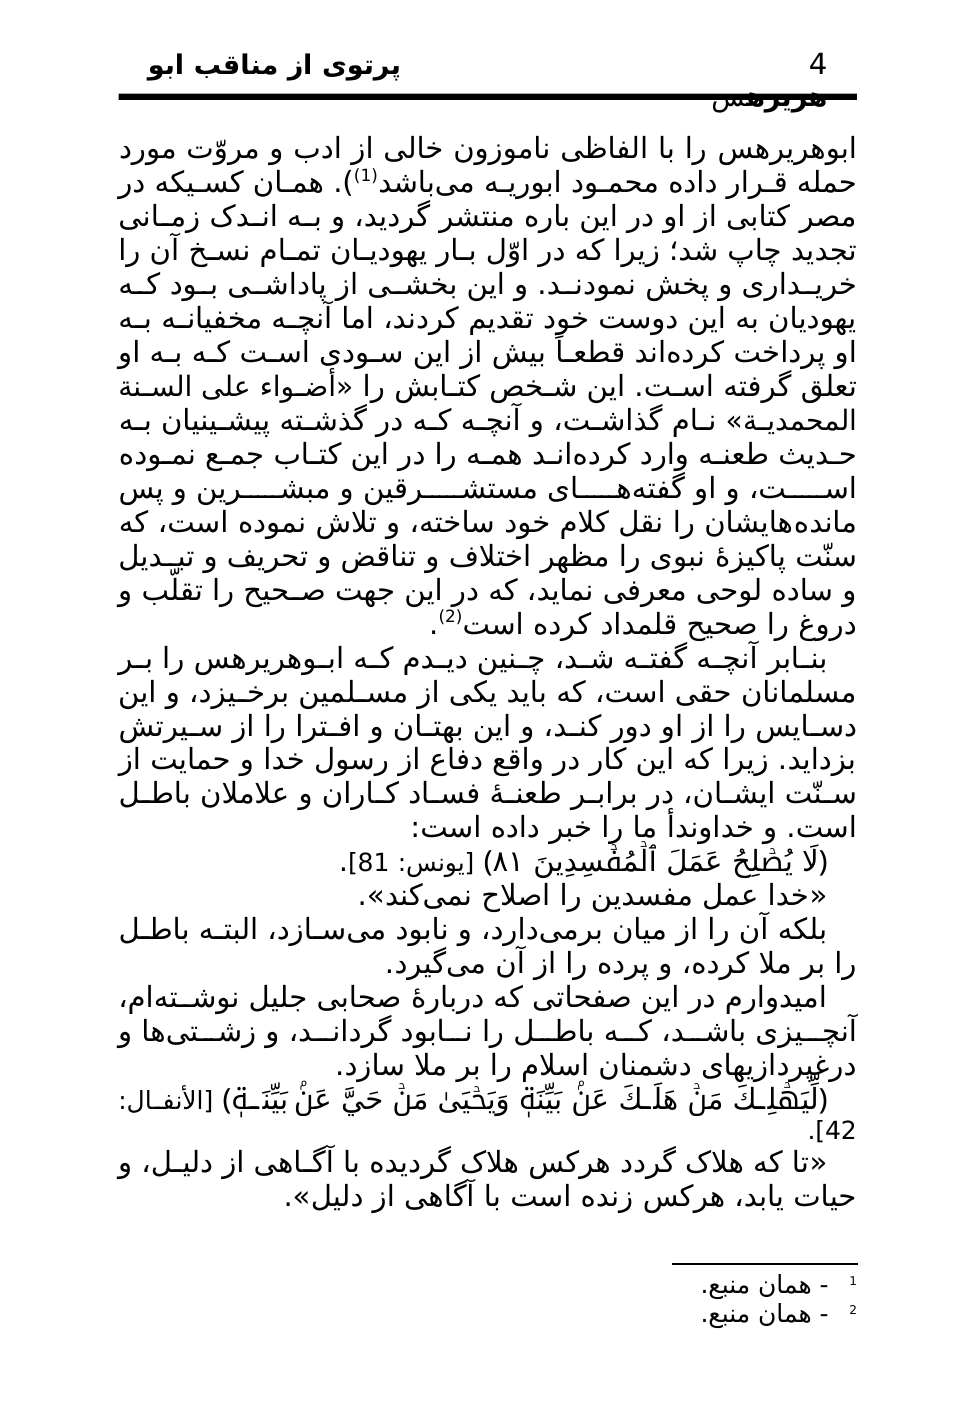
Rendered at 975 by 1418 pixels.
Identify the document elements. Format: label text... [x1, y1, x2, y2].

text بلکه آن را از میان برمی‌دارد، و نابود می‌سازد، البته باطل را بر ملا کرده، و پرده را از آن می‌گیرد. [118, 913, 857, 981]
text ﴿لِّيَهۡلِكَ مَنۡ هَلَكَ عَنۢ بَيِّنَةٖ وَيَحۡيَىٰ مَنۡ حَيَّ عَنۢ بَيِّنَةٖ﴾ [الأنفال: 42]. [118, 1082, 857, 1146]
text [118, 132, 857, 641]
text بنابر آنچه گفته شد، چنین دیدم که ابوهریرهس را بر مسلمانان حقی است، که باید یکی از مسلمین برخیزد، و این دسایس را از او دور کند، و این بهتان و افترا را از سیرتش بزداید. زیرا که این کار در واقع دفاع از رسول خدا و حمایت از سنّت ایشان، در برابر طعنۀ فساد کاران و علاملان باطل است. و خداوندأ ما را خبر داده است: [118, 641, 857, 845]
text «تا که هلاک گردد هرکس هلاک گردیده با آگاهی از دلیل، و حیات یابد، هرکس زنده است با آگاهی از دلیل». [118, 1146, 857, 1213]
text امیدوارم در این صفحاتی که دربارۀ صحابی جلیل نوشته‌ام، آنچیزی باشد، که باطل را نابود گرداند، و زشتی‌ها و درغپردازیهای دشمنان اسلام را بر ملا سازد. [118, 981, 857, 1082]
text «خدا عمل مفسدین را اصلاح نمی‌کند». [118, 879, 857, 913]
text ﴿لَا يُصۡلِحُ عَمَلَ ٱلۡمُفۡسِدِينَ ٨١﴾ [یونس: 81]. [118, 845, 857, 879]
